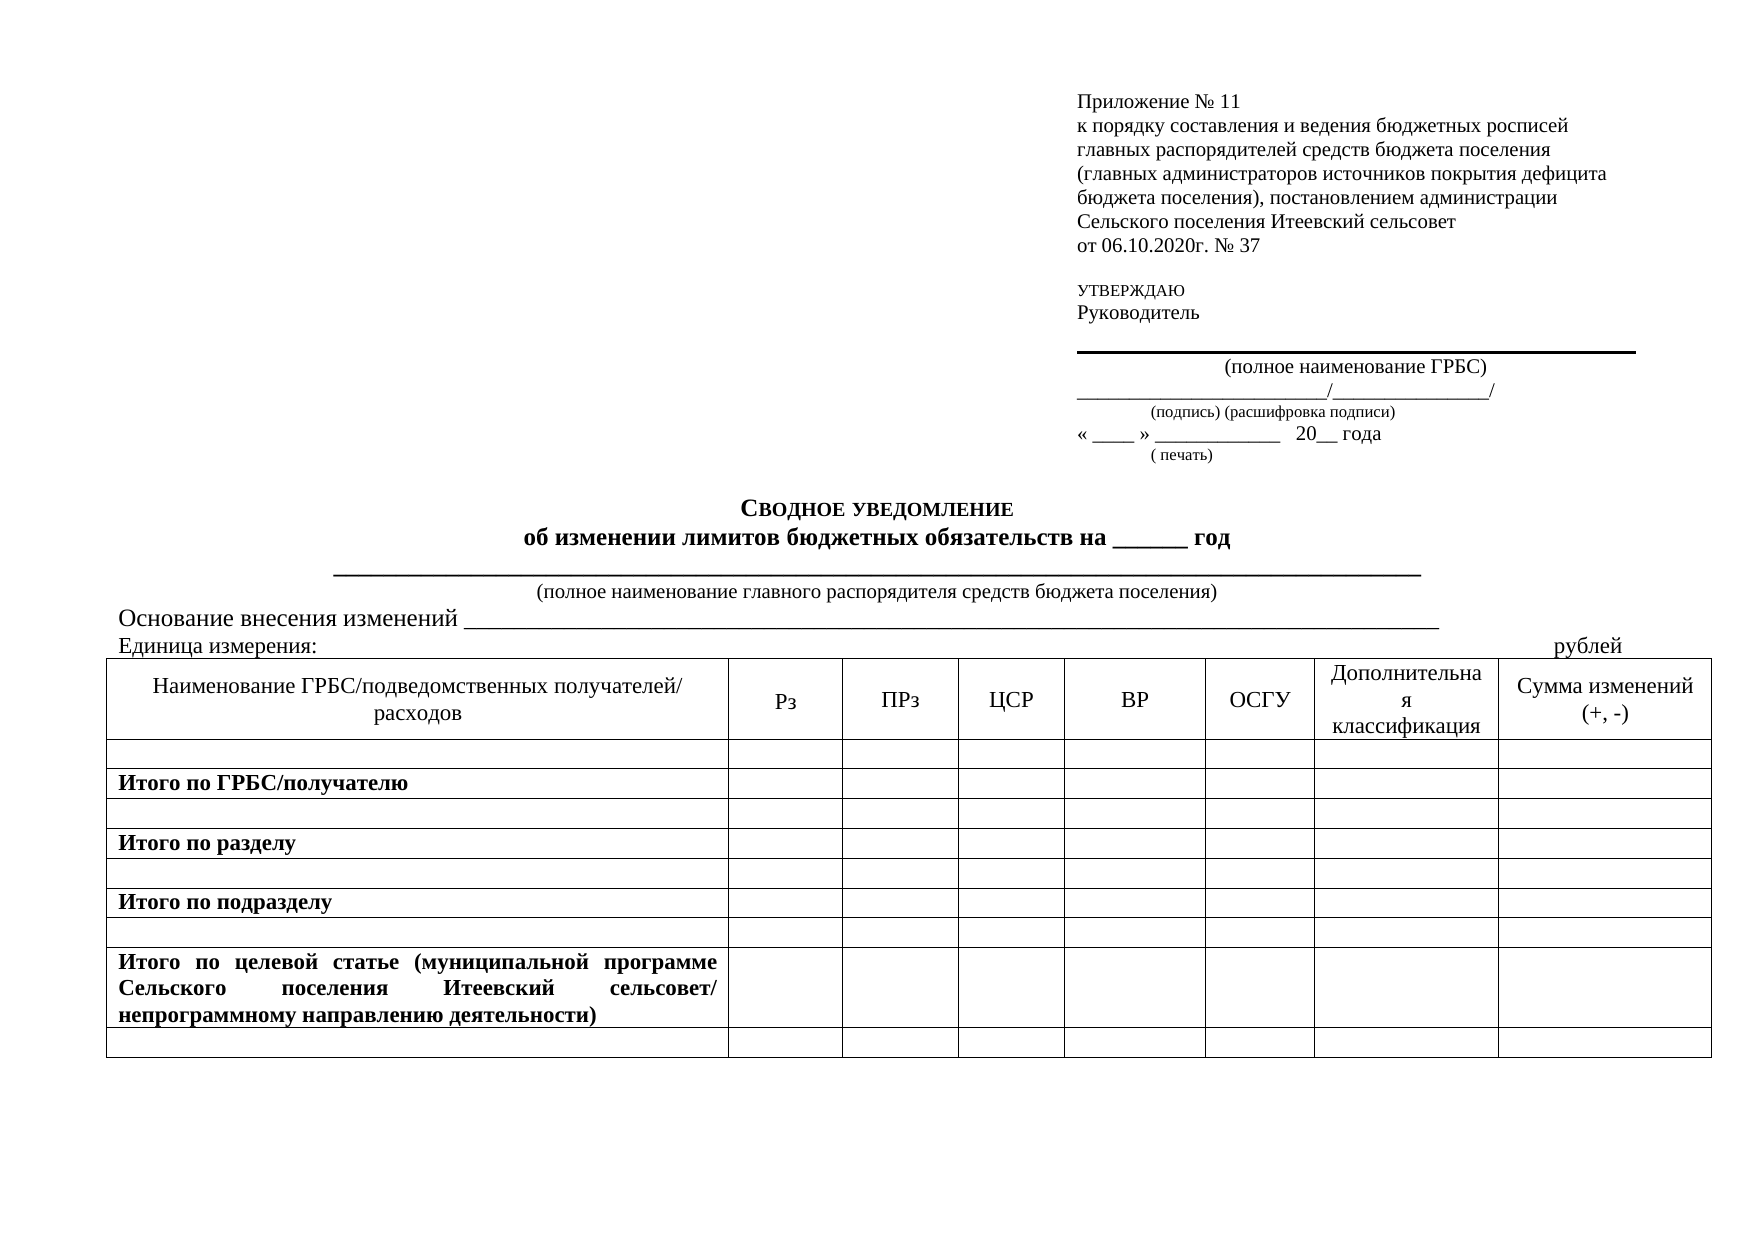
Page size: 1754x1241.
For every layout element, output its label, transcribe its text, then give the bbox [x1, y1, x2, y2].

text ( печать) [1077, 445, 1636, 464]
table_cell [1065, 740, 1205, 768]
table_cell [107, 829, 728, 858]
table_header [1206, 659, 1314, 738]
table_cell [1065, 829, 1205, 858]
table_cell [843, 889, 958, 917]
text об изменении лимитов бюджетных обязательств на ______ год [118, 522, 1636, 550]
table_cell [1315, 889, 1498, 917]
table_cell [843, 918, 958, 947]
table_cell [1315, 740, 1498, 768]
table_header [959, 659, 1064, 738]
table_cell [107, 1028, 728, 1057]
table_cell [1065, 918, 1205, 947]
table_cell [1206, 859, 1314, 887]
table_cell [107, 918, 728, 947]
text (полное наименование главного распорядителя средств бюджета поселения) [118, 579, 1636, 603]
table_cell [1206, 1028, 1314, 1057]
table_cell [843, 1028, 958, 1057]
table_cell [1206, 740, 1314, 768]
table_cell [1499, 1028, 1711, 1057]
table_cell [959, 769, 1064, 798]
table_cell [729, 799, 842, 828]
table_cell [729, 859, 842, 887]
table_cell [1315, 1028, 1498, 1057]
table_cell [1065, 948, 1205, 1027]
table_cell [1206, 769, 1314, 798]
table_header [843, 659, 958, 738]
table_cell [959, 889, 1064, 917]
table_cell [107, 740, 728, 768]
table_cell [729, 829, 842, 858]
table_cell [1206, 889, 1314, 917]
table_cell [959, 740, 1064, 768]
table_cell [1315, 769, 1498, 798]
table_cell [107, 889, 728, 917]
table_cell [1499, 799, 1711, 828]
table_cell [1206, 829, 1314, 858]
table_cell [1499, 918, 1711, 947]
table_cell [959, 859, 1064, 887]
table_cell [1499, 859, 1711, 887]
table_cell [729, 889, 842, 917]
text « ____ » ____________ 20__ года [1003, 421, 1636, 445]
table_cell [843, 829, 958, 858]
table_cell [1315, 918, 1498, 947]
text Приложение № 11 [118, 89, 1636, 113]
text ________________________/_______________/ [1077, 378, 1636, 402]
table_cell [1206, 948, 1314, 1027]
text (подпись) (расшифровка подписи) [1077, 402, 1636, 421]
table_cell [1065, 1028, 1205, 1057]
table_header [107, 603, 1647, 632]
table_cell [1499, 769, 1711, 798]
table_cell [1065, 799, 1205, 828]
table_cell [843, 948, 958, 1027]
text Сводное уведомление [118, 493, 1636, 522]
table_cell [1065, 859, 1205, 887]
text Единица измерения: рублей [118, 632, 1636, 658]
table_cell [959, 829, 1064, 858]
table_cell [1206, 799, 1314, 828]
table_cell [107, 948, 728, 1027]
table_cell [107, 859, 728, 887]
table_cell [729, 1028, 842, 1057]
text от 06.10.2020г. № 37 [1077, 233, 1636, 257]
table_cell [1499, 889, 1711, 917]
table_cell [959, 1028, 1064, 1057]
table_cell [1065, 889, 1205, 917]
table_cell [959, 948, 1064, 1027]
text УТВЕРЖДАЮ [1003, 281, 1636, 300]
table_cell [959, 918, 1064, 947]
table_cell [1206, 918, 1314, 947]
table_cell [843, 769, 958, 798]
text (полное наименование ГРБС) [118, 354, 1636, 378]
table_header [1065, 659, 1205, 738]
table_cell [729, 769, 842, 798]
text _______________________________________________________________________________________ [118, 550, 1636, 579]
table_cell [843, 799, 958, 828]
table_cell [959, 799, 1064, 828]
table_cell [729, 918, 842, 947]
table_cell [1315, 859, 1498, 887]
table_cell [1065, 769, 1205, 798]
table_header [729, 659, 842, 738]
text к порядку составления и ведения бюджетных росписей главных распорядителей средств бюджета поселения (главных администраторов источников покрытия дефицита бюджета поселения), постановлением администрации Сельского поселения Итеевский сельсовет [1077, 113, 1636, 233]
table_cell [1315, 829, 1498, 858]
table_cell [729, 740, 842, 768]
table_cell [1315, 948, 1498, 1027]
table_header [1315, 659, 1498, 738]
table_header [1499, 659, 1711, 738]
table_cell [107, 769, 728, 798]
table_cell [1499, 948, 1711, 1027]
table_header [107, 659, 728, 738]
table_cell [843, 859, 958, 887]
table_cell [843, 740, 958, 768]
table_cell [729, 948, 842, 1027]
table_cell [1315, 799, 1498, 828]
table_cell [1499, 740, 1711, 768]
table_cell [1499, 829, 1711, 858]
text Руководитель [1077, 300, 1636, 324]
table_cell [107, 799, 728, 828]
